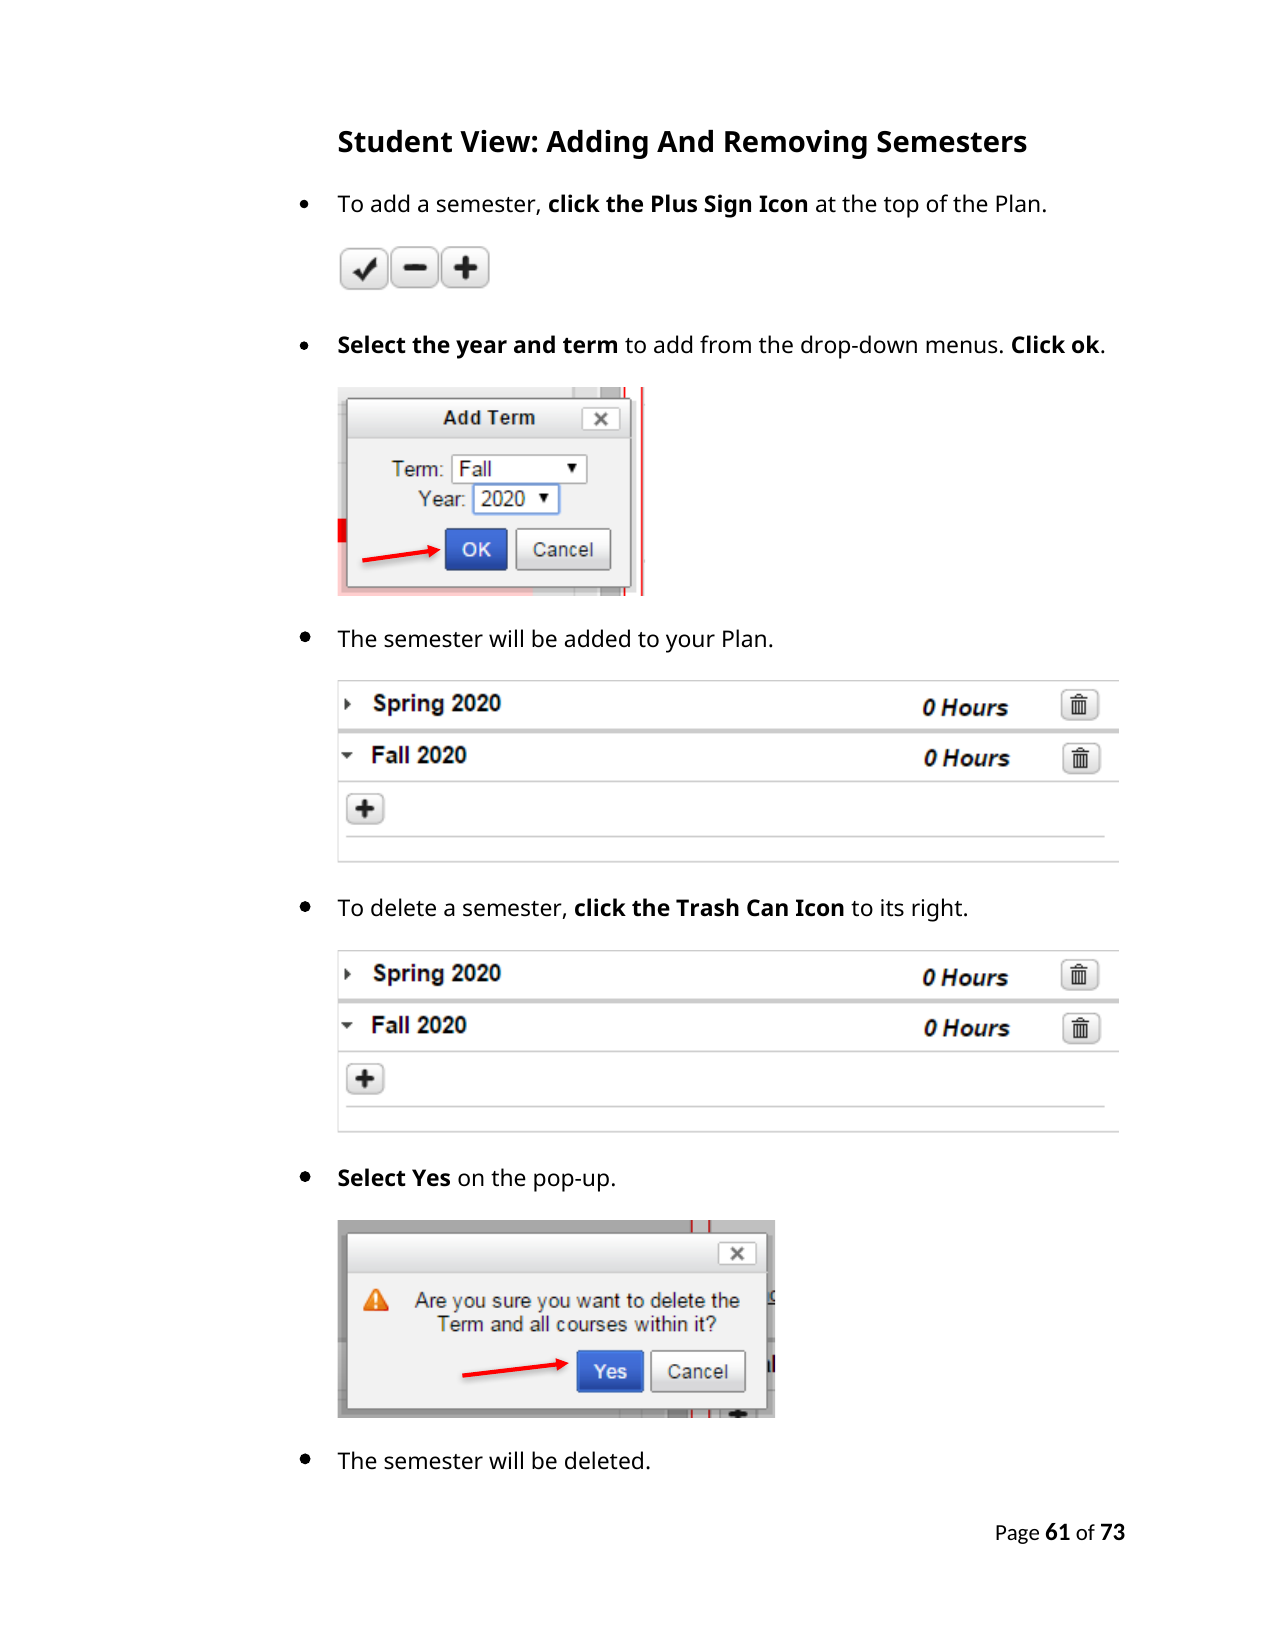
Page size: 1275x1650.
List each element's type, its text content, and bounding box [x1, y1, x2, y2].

picture [337, 1220, 775, 1418]
list Select Yes on the pop-up. [300, 1162, 1125, 1193]
picture [337, 246, 504, 303]
list Student View: Adding And Removing Semesters [337, 121, 1125, 161]
list To add a semester, click the Plus Sign Icon at the top of the Plan. [300, 188, 1125, 219]
picture [337, 680, 1119, 866]
list Select the year and term to add from the drop-down menus. Click ok. [300, 329, 1125, 361]
picture [337, 387, 646, 596]
list The semester will be deleted. [300, 1444, 1125, 1476]
picture [337, 950, 1119, 1136]
list To delete a semester, click the Trash Can Icon to its right. [300, 892, 1125, 924]
list The semester will be added to your Plan. [300, 622, 1125, 654]
